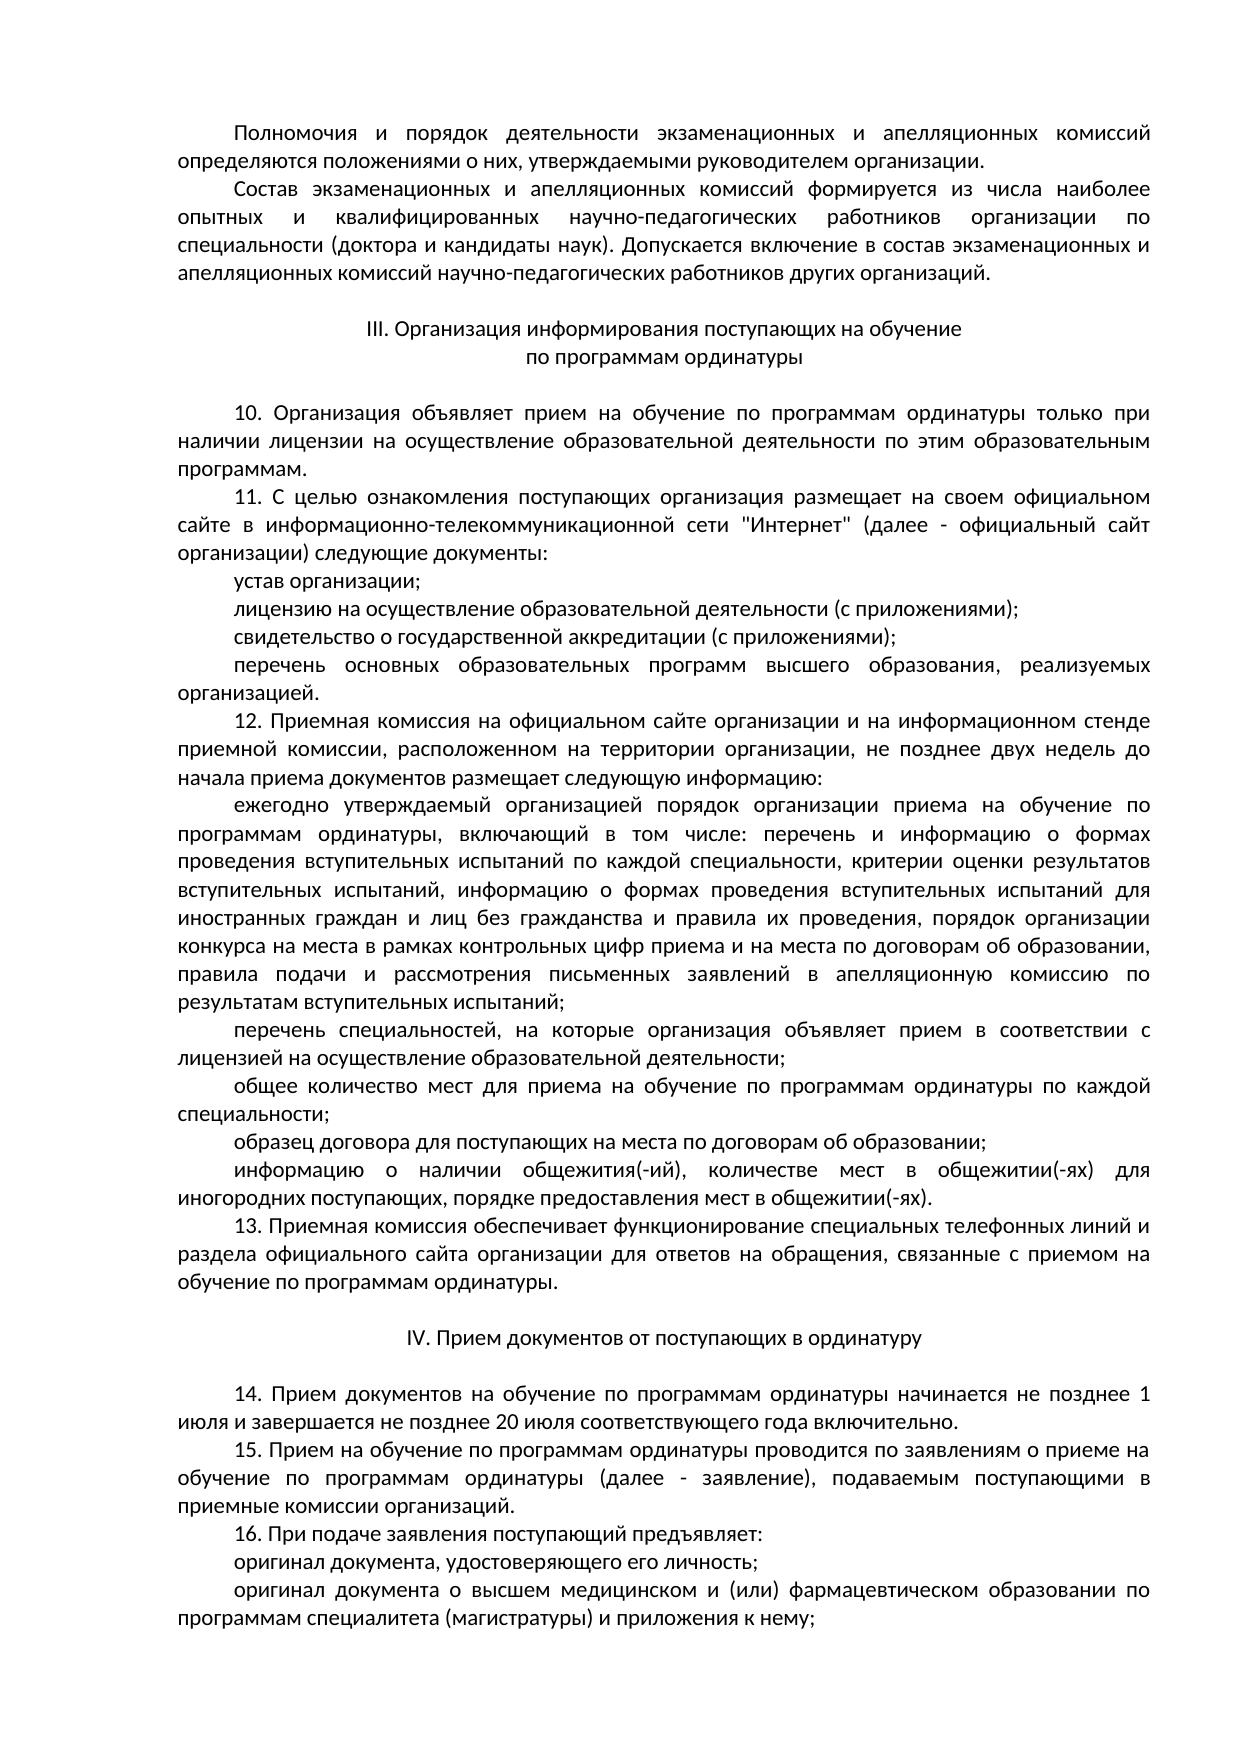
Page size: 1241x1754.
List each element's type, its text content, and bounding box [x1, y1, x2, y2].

text Полномочия и порядок деятельности экзаменационных и апелляционных комиссий определяются положениями о них, утверждаемыми руководителем организации. [177, 118, 1152, 174]
text ежегодно утверждаемый организацией порядок организации приема на обучение по программам ординатуры, включающий в том числе: перечень и информацию о формах проведения вступительных испытаний по каждой специальности, критерии оценки результатов вступительных испытаний, информацию о формах проведения вступительных испытаний для иностранных граждан и лиц без гражданства и правила их проведения, порядок организации конкурса на места в рамках контрольных цифр приема и на места по договорам об образовании, правила подачи и рассмотрения письменных заявлений в апелляционную комиссию по результатам вступительных испытаний; [177, 791, 1152, 1015]
text общее количество мест для приема на обучение по программам ординатуры по каждой специальности; [177, 1071, 1152, 1127]
text III. Организация информирования поступающих на обучение [177, 314, 1152, 342]
text 14. Прием документов на обучение по программам ординатуры начинается не позднее 1 июля и завершается не позднее 20 июля соответствующего года включительно. [177, 1379, 1152, 1435]
text перечень основных образовательных программ высшего образования, реализуемых организацией. [177, 651, 1152, 707]
text 12. Приемная комиссия на официальном сайте организации и на информационном стенде приемной комиссии, расположенном на территории организации, не позднее двух недель до начала приема документов размещает следующую информацию: [177, 707, 1152, 791]
text информацию о наличии общежития(-ий), количестве мест в общежитии(-ях) для иногородних поступающих, порядке предоставления мест в общежитии(-ях). [177, 1155, 1152, 1211]
text устав организации; [177, 566, 1152, 594]
text оригинал документа, удостоверяющего его личность; [177, 1547, 1152, 1575]
text 11. С целью ознакомления поступающих организация размещает на своем официальном сайте в информационно-телекоммуникационной сети "Интернет" (далее - официальный сайт организации) следующие документы: [177, 482, 1152, 566]
text свидетельство о государственной аккредитации (с приложениями); [177, 622, 1152, 651]
text образец договора для поступающих на места по договорам об образовании; [177, 1127, 1152, 1155]
text Состав экзаменационных и апелляционных комиссий формируется из числа наиболее опытных и квалифицированных научно-педагогических работников организации по специальности (доктора и кандидаты наук). Допускается включение в состав экзаменационных и апелляционных комиссий научно-педагогических работников других организаций. [177, 174, 1152, 286]
text 15. Прием на обучение по программам ординатуры проводится по заявлениям о приеме на обучение по программам ординатуры (далее - заявление), подаваемым поступающими в приемные комиссии организаций. [177, 1435, 1152, 1519]
text 13. Приемная комиссия обеспечивает функционирование специальных телефонных линий и раздела официального сайта организации для ответов на обращения, связанные с приемом на обучение по программам ординатуры. [177, 1211, 1152, 1295]
text оригинал документа о высшем медицинском и (или) фармацевтическом образовании по программам специалитета (магистратуры) и приложения к нему; [177, 1575, 1152, 1631]
text 16. При подаче заявления поступающий предъявляет: [177, 1519, 1152, 1547]
text IV. Прием документов от поступающих в ординатуру [177, 1323, 1152, 1351]
text лицензию на осуществление образовательной деятельности (с приложениями); [177, 594, 1152, 622]
text по программам ординатуры [177, 342, 1152, 370]
text перечень специальностей, на которые организация объявляет прием в соответствии с лицензией на осуществление образовательной деятельности; [177, 1015, 1152, 1071]
text 10. Организация объявляет прием на обучение по программам ординатуры только при наличии лицензии на осуществление образовательной деятельности по этим образовательным программам. [177, 398, 1152, 482]
